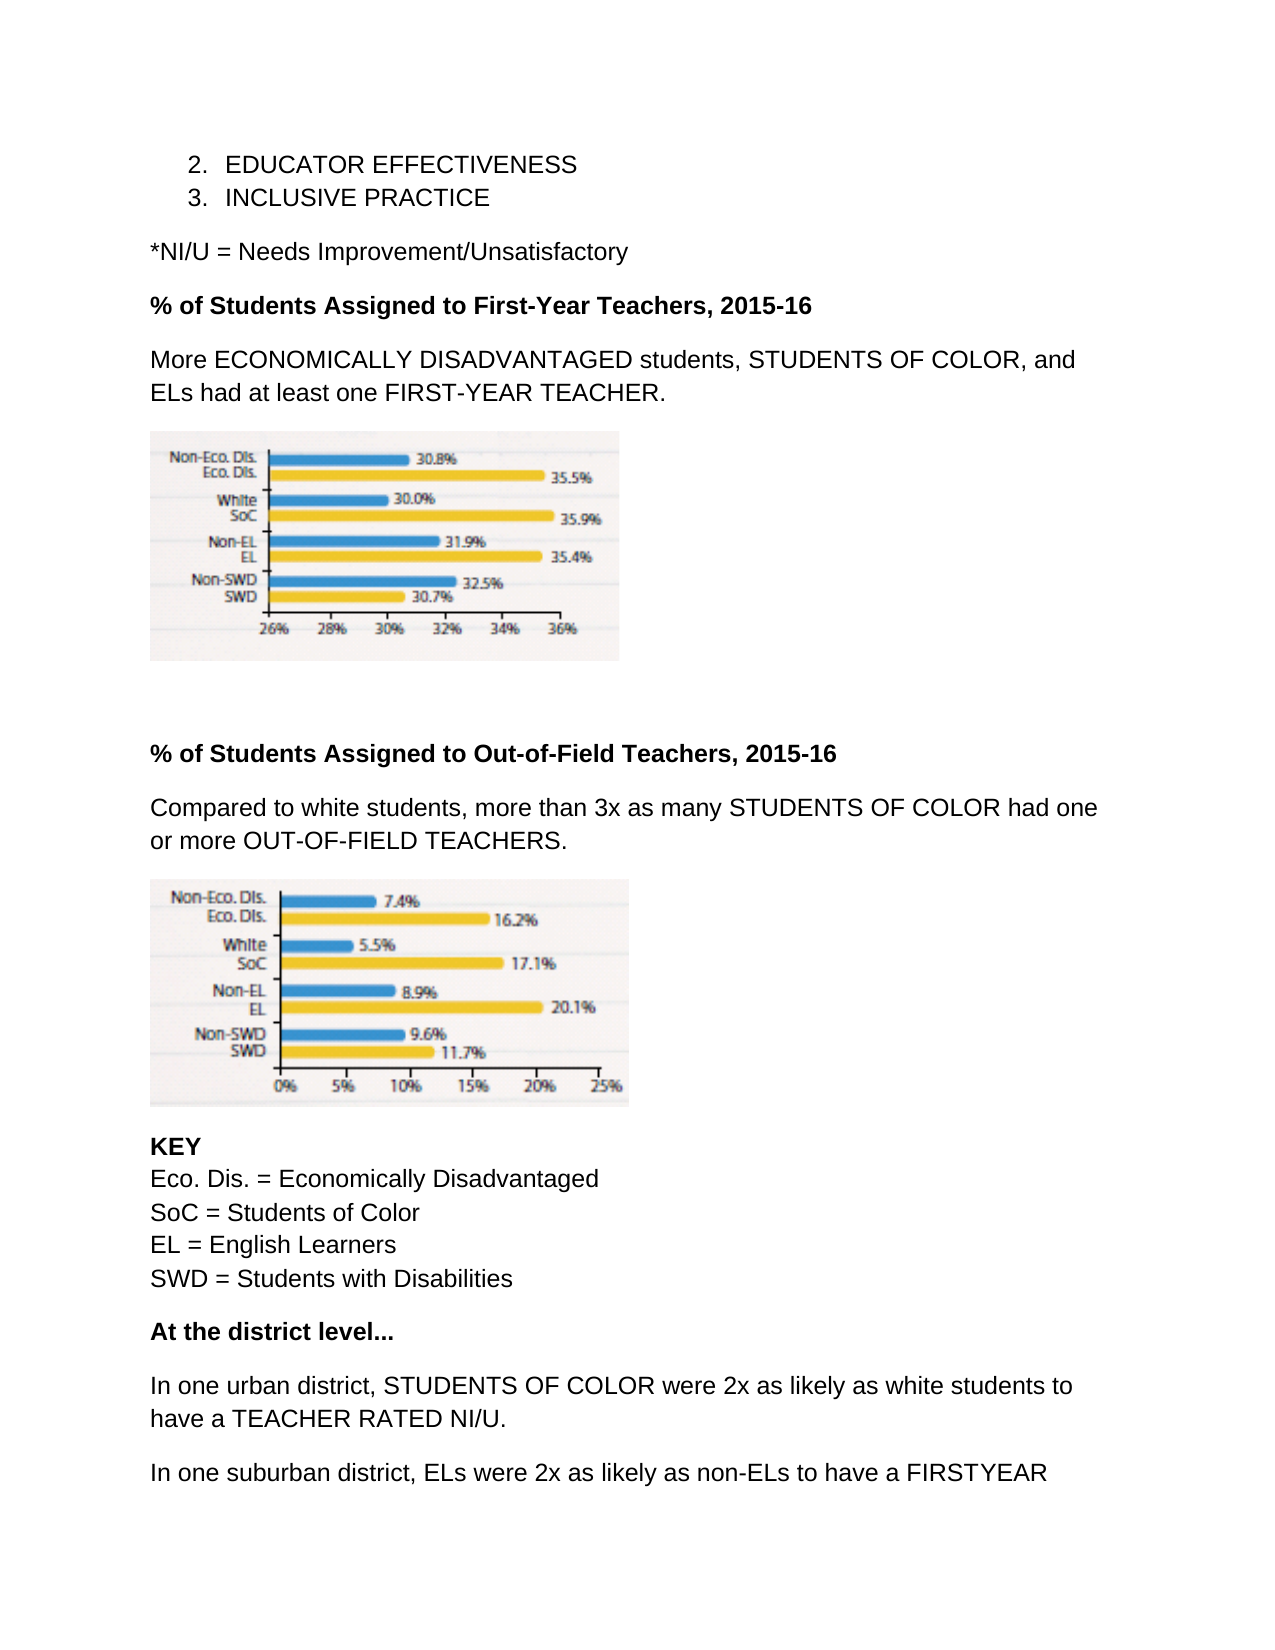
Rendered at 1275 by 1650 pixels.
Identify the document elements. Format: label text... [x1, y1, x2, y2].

text % of Students Assigned to First-Year Teachers, 2015-16 [150, 291, 1125, 319]
text In one urban district, STUDENTS OF COLOR were 2x as likely as white students to have a TEACHER RATED NI/U. [150, 1371, 1125, 1433]
text Compared to white students, more than 3x as many STUDENTS OF COLOR had one or more OUT-OF-FIELD TEACHERS. [150, 793, 1125, 855]
text KEY Eco. Dis. = Economically Disadvantaged SoC = Students of Color EL = English Learners SWD = Students with Disabilities [150, 1131, 1125, 1292]
text At the district level... [150, 1317, 1125, 1346]
picture [150, 431, 620, 661]
text More ECONOMICALLY DISADVANTAGED students, STUDENTS OF COLOR, and ELs had at least one FIRST-YEAR TEACHER. [150, 344, 1125, 406]
list INCLUSIVE PRACTICE [187, 183, 1125, 212]
picture [150, 879, 629, 1107]
text *NI/U = Needs Improvement/Unsatisfactory [150, 237, 1125, 266]
list EDUCATOR EFFECTIVENESS [187, 150, 1125, 179]
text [150, 1458, 1125, 1487]
text % of Students Assigned to Out-of-Field Teachers, 2015-16 [150, 739, 1125, 768]
